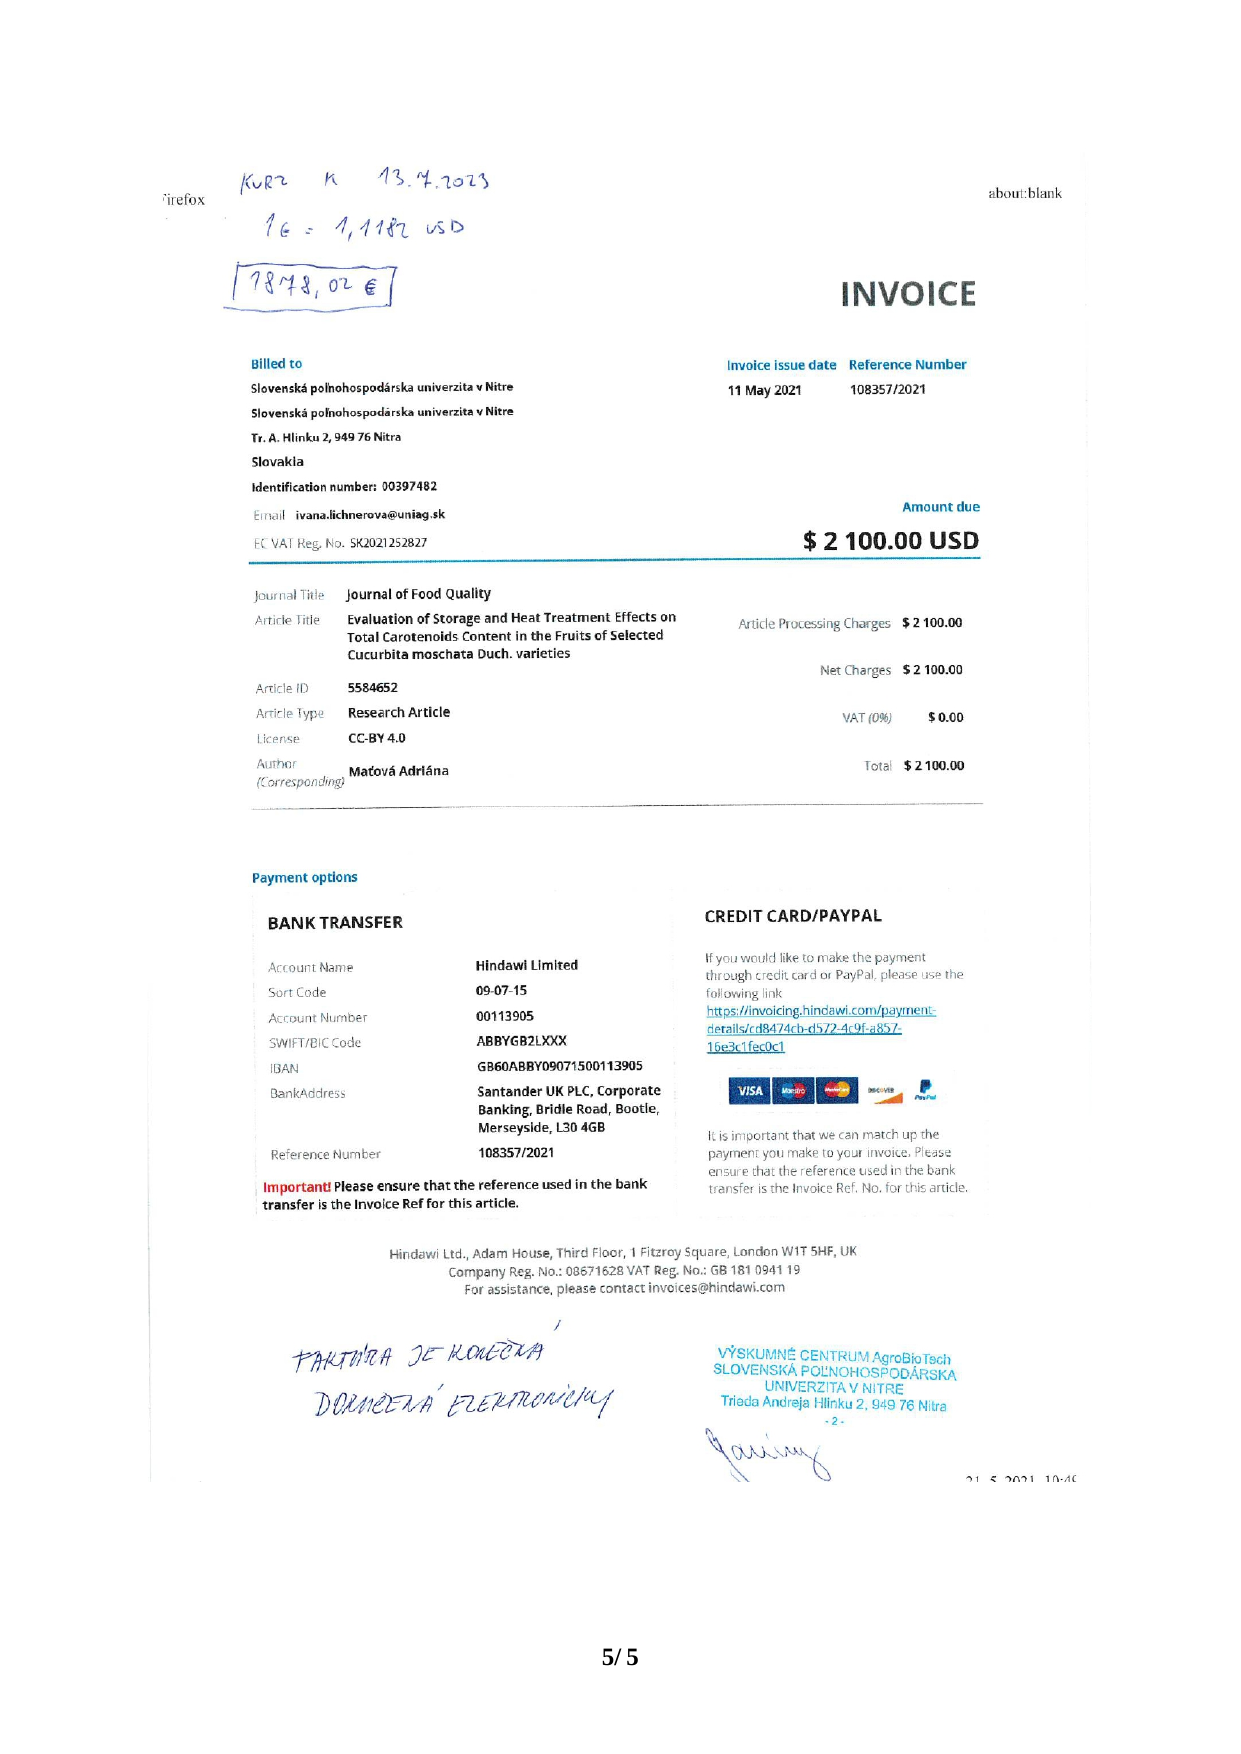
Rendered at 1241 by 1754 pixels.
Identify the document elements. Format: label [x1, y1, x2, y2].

picture [147, 147, 1092, 1482]
